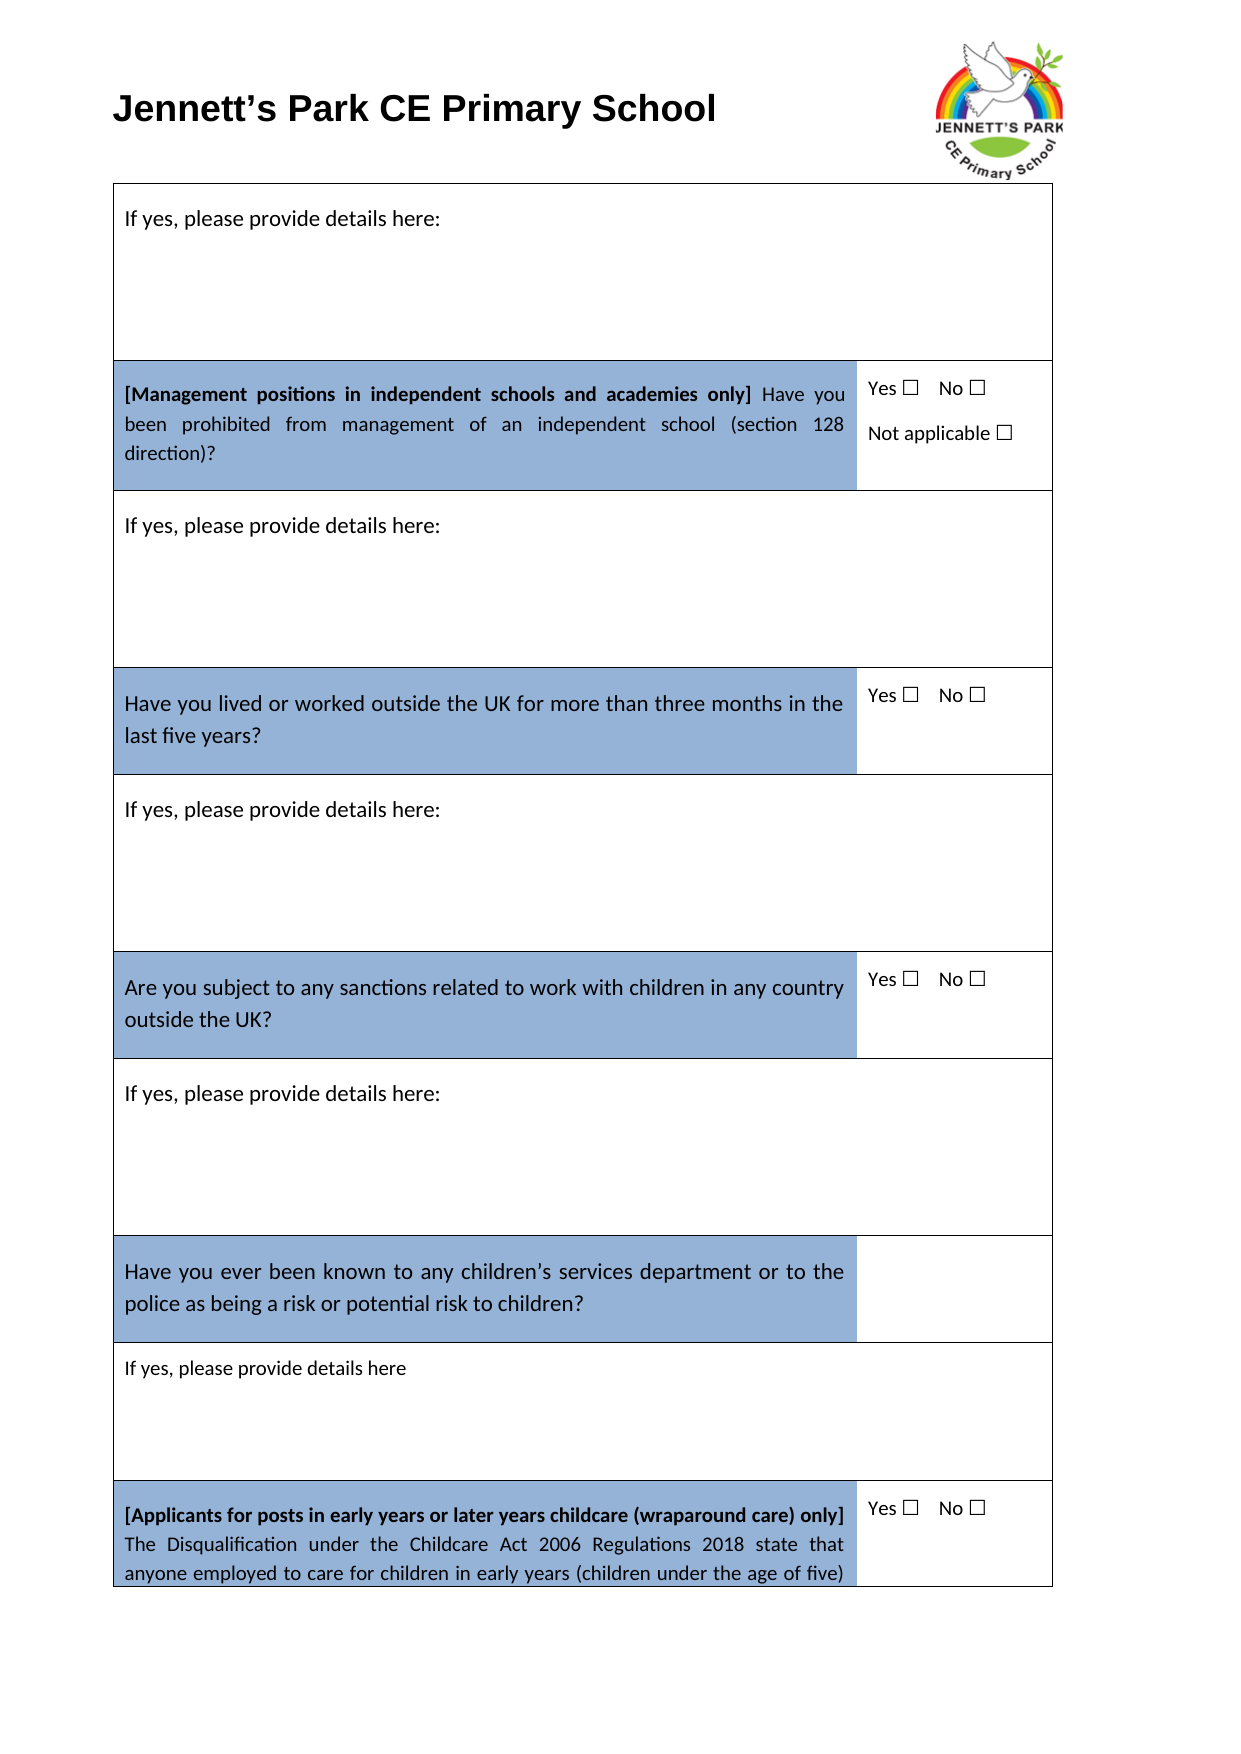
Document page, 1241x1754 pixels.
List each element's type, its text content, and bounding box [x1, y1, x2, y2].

table_cell [857, 1236, 1052, 1342]
table_cell [Management positions in independent schools and academies only] Have you been prohibited from management of an independent school (section 128 direction)?ave Hav [114, 361, 857, 490]
table_cell Have you ever been known to any children’s services department or to the police as being a risk or potential risk to children? [114, 1236, 857, 1342]
table_cell If yes, please provide details here: [114, 184, 857, 360]
table_cell [857, 1059, 1052, 1235]
table_cell If yes, please provide details here: [114, 491, 857, 667]
table_cell If yes, please provide details here [114, 1343, 1052, 1480]
table_cell If yes, please provide details here: [114, 775, 857, 951]
table_cell [857, 491, 1052, 667]
table_cell [857, 775, 1052, 951]
table_cell [857, 184, 1052, 360]
table_cell Are you subject to any sanctions related to work with children in any country outside the UK? [114, 952, 857, 1058]
table_cell Have you lived or worked outside the UK for more than three months in the last five years? [114, 668, 857, 774]
table_cell Yes No [857, 952, 1052, 1058]
table_cell Yes No Not applicable [857, 361, 1052, 490]
table_cell Yes No [857, 668, 1052, 774]
table_cell Yes No [857, 1481, 1052, 1586]
table_cell If yes, please provide details here: [114, 1059, 857, 1235]
picture [934, 40, 1063, 178]
